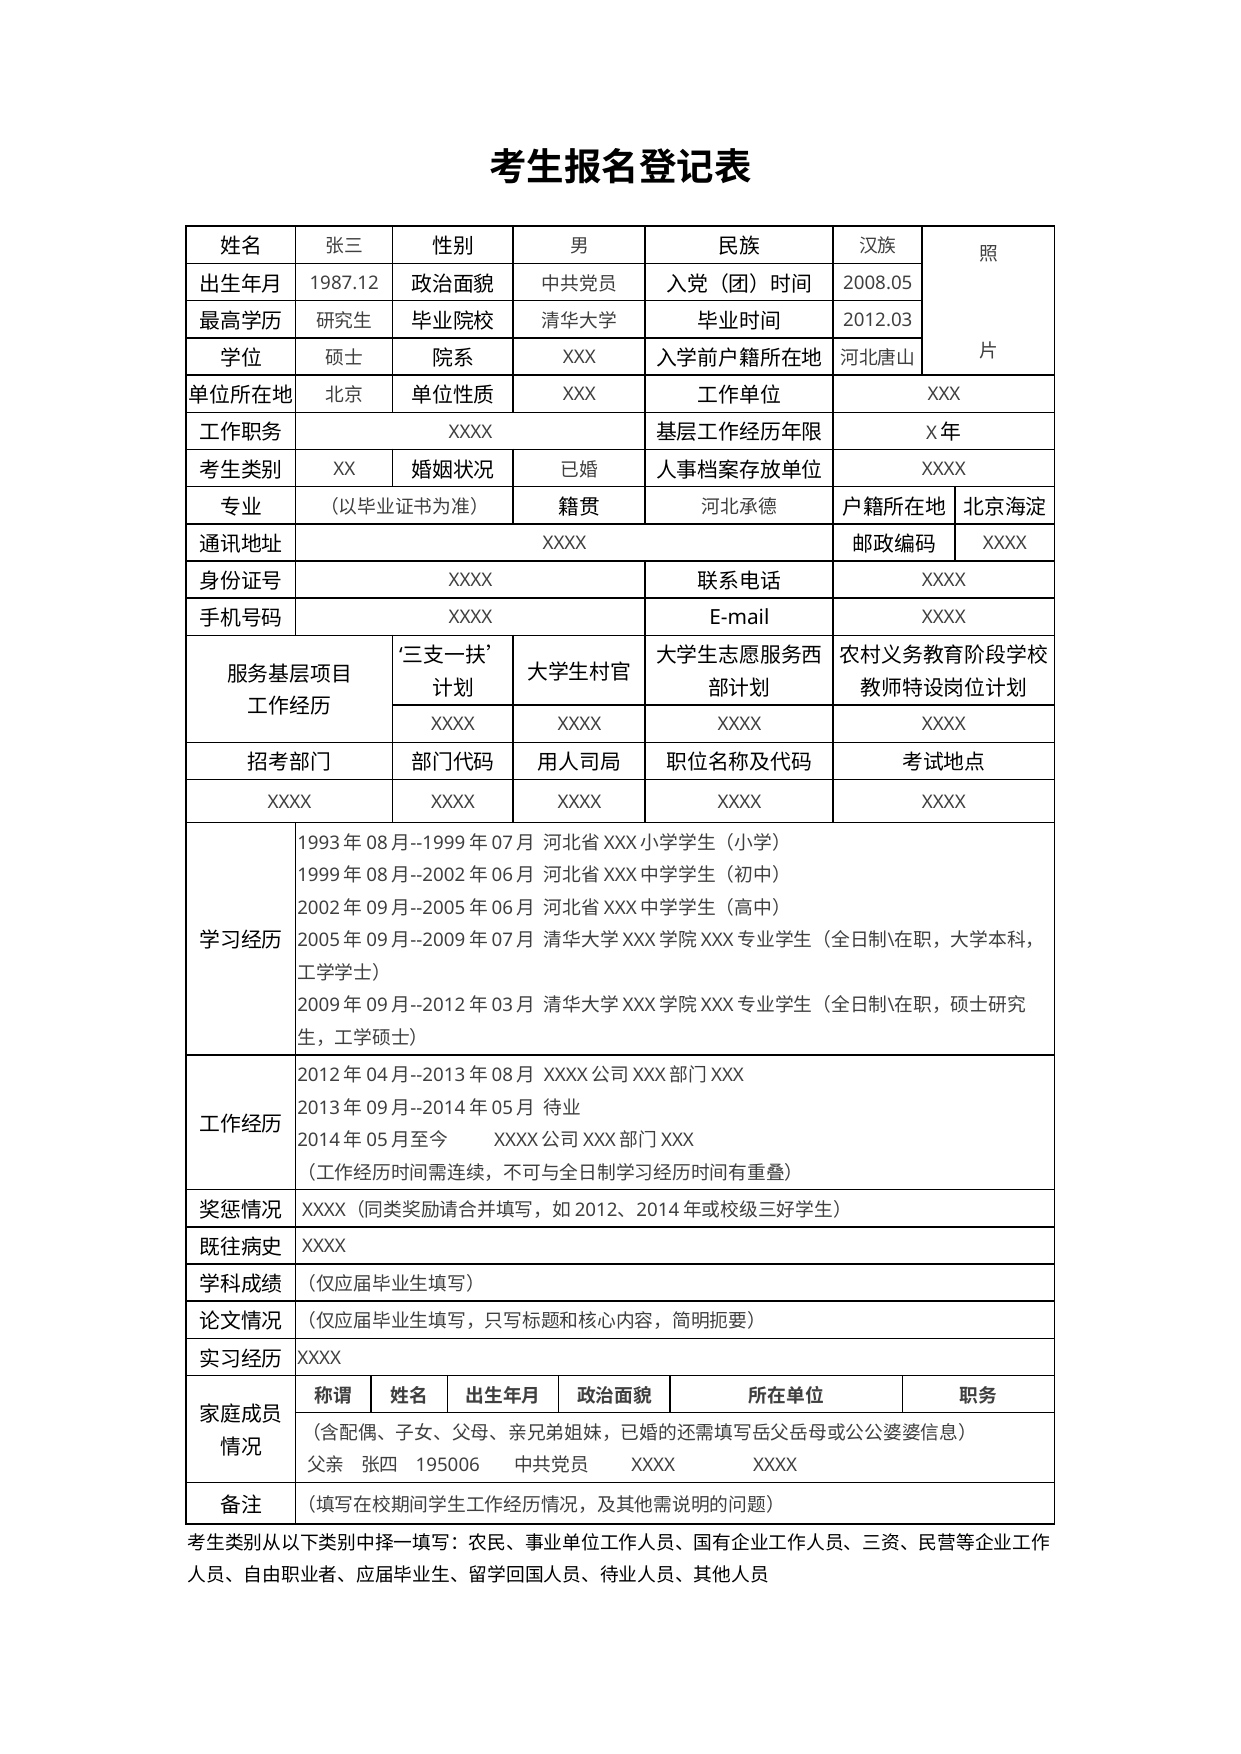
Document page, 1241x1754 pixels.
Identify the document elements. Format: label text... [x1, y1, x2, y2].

table_cell XXXX [514, 706, 644, 741]
table_cell XXX [514, 339, 644, 374]
table_cell X年 [834, 413, 1054, 448]
table_cell 所在单位 [671, 1376, 902, 1412]
table_cell 部门代码 [393, 743, 512, 778]
table_cell 2012.03 [834, 301, 921, 337]
table_cell XXXX [296, 525, 832, 560]
table_cell （填写在校期间学生工作经历情况，及其他需说明的问题） [296, 1483, 1054, 1523]
table_cell 院系 [393, 339, 512, 374]
table_cell XXXX [834, 562, 1054, 597]
table_cell XXXX [646, 780, 832, 822]
table_cell E-mail [646, 599, 832, 634]
table_cell 工作职务 [187, 413, 295, 448]
table_cell XXXX [834, 706, 1054, 741]
table_cell 入党（团）时间 [646, 264, 832, 300]
table_cell 单位性质 [393, 376, 512, 411]
table_cell XXXX [296, 599, 644, 634]
table_cell XXXX [956, 525, 1054, 560]
table_cell XXXX [296, 1228, 1054, 1263]
table_cell XXXX [393, 780, 512, 822]
table_cell 已婚 [514, 450, 644, 486]
table_cell 家庭成员 情况 [187, 1376, 295, 1482]
table_cell 清华大学 [514, 301, 644, 337]
table_cell 人事档案存放单位 [646, 450, 832, 486]
table_header 张三 [296, 227, 392, 263]
table_cell XXXX [646, 706, 832, 741]
table_cell 出生年月 [187, 264, 295, 300]
table_cell XXXX [187, 780, 392, 822]
table_cell 职位名称及代码 [646, 743, 832, 778]
table_cell 北京 [296, 376, 392, 411]
table_cell XXXX [296, 562, 644, 597]
table_cell 学科成绩 [187, 1265, 295, 1300]
table_cell 邮政编码 [834, 525, 954, 560]
table_cell （仅应届毕业生填写） [296, 1265, 1054, 1300]
table_cell XXXX [834, 450, 1054, 486]
table_cell 农村义务教育阶段学校教师特设岗位计划 [834, 636, 1054, 704]
text 考生报名登记表 [187, 131, 1053, 196]
table_cell 北京海淀 [956, 487, 1054, 523]
table_cell 学习经历 [187, 823, 295, 1054]
table_cell 学位 [187, 339, 295, 374]
table_cell 毕业时间 [646, 301, 832, 337]
table_cell 毕业院校 [393, 301, 512, 337]
table_cell 硕士 [296, 339, 392, 374]
table_cell XXXX [834, 599, 1054, 634]
table_cell 服务基层项目 工作经历 [187, 636, 392, 741]
table_cell XXX [514, 376, 644, 411]
table_cell 1987.12 [296, 264, 392, 300]
table_cell 招考部门 [187, 743, 392, 778]
table_cell 大学生志愿服务西部计划 [646, 636, 832, 704]
table_cell 既往病史 [187, 1228, 295, 1263]
table_cell XXXX [296, 413, 644, 448]
table_cell 河北唐山 [834, 339, 921, 374]
table_cell 身份证号 [187, 562, 295, 597]
table_cell 称谓 [296, 1376, 370, 1412]
table_header 民族 [646, 227, 832, 263]
table_header 性别 [393, 227, 512, 263]
table_cell 实习经历 [187, 1339, 295, 1375]
table_cell 考试地点 [834, 743, 1054, 778]
table_cell 考生类别 [187, 450, 295, 486]
table_cell XXXX [393, 706, 512, 741]
table_cell 入学前户籍所在地 [646, 339, 832, 374]
table_cell 研究生 [296, 301, 392, 337]
table_cell XXXX [296, 1339, 1054, 1375]
table_cell 通讯地址 [187, 525, 295, 560]
table_cell 奖惩情况 [187, 1190, 295, 1226]
table_cell 中共党员 [514, 264, 644, 300]
table_cell 政治面貌 [559, 1376, 669, 1412]
table_cell 最高学历 [187, 301, 295, 337]
table_cell XXXX [834, 780, 1054, 822]
table_cell （以毕业证书为准） [296, 487, 512, 523]
table_cell 1993年08月--1999年07月 河北省XXX小学学生（小学） 1999年08月--2002年06月 河北省XXX中学学生（初中） 2002年09月--2005年06月 河北省XXX中学学生（高中） 2005年09月--2009年07月 清华大学XXX学院XXX专业学生（全日制\在职，大学本科，工学学士） 2009年09月--2012年03月 清华大学XXX学院XXX专业学生（全日制\在职，硕士研究生，工学硕士） [296, 823, 1054, 1054]
table_cell 工作单位 [646, 376, 832, 411]
table_header 汉族 [834, 227, 921, 263]
table_cell （含配偶、子女、父母、亲兄弟姐妹，已婚的还需填写岳父岳母或公公婆婆信息） 父亲 张四 195006 中共党员 XXXX XXXX [296, 1413, 1054, 1482]
table_cell 手机号码 [187, 599, 295, 634]
table_cell 河北承德 [646, 487, 832, 523]
table_cell 出生年月 [448, 1376, 558, 1412]
table_cell 大学生村官 [514, 636, 644, 704]
table_header 照 片 [923, 227, 1054, 374]
table_cell 基层工作经历年限 [646, 413, 832, 448]
table_cell XXXX [514, 780, 644, 822]
table_cell 政治面貌 [393, 264, 512, 300]
table_header 男 [514, 227, 644, 263]
table_cell ‘三支一扶’计划 [393, 636, 512, 704]
table_cell 户籍所在地 [834, 487, 954, 523]
text 考生类别从以下类别中择一填写：农民、事业单位工作人员、国有企业工作人员、三资、民营等企业工作人员、自由职业者、应届毕业生、留学回国人员、待业人员、其他人员 [187, 1525, 1053, 1590]
table_cell XXXX（同类奖励请合并填写，如2012、2014年或校级三好学生） [296, 1190, 1054, 1226]
table_cell 婚姻状况 [393, 450, 512, 486]
table_cell 专业 [187, 487, 295, 523]
table_cell 籍贯 [514, 487, 644, 523]
table_cell 工作经历 [187, 1056, 295, 1189]
table_cell 职务 [903, 1376, 1054, 1412]
table_cell 2012年04月--2013年08月 XXXX公司XXX部门XXX 2013年09月--2014年05月 待业 2014年05月至今 XXXX公司XXX部门XXX （工作经历时间需连续，不可与全日制学习经历时间有重叠） [296, 1056, 1054, 1189]
table_cell 姓名 [372, 1376, 447, 1412]
table_header 姓名 [187, 227, 295, 263]
table_cell （仅应届毕业生填写，只写标题和核心内容，简明扼要） [296, 1302, 1054, 1337]
table_cell XXX [834, 376, 1054, 411]
table_cell 用人司局 [514, 743, 644, 778]
table_cell 2008.05 [834, 264, 921, 300]
table_cell 论文情况 [187, 1302, 295, 1337]
table_cell 单位所在地 [187, 376, 295, 411]
table_cell 联系电话 [646, 562, 832, 597]
table_cell XX [296, 450, 392, 486]
table_cell 备注 [187, 1483, 295, 1523]
